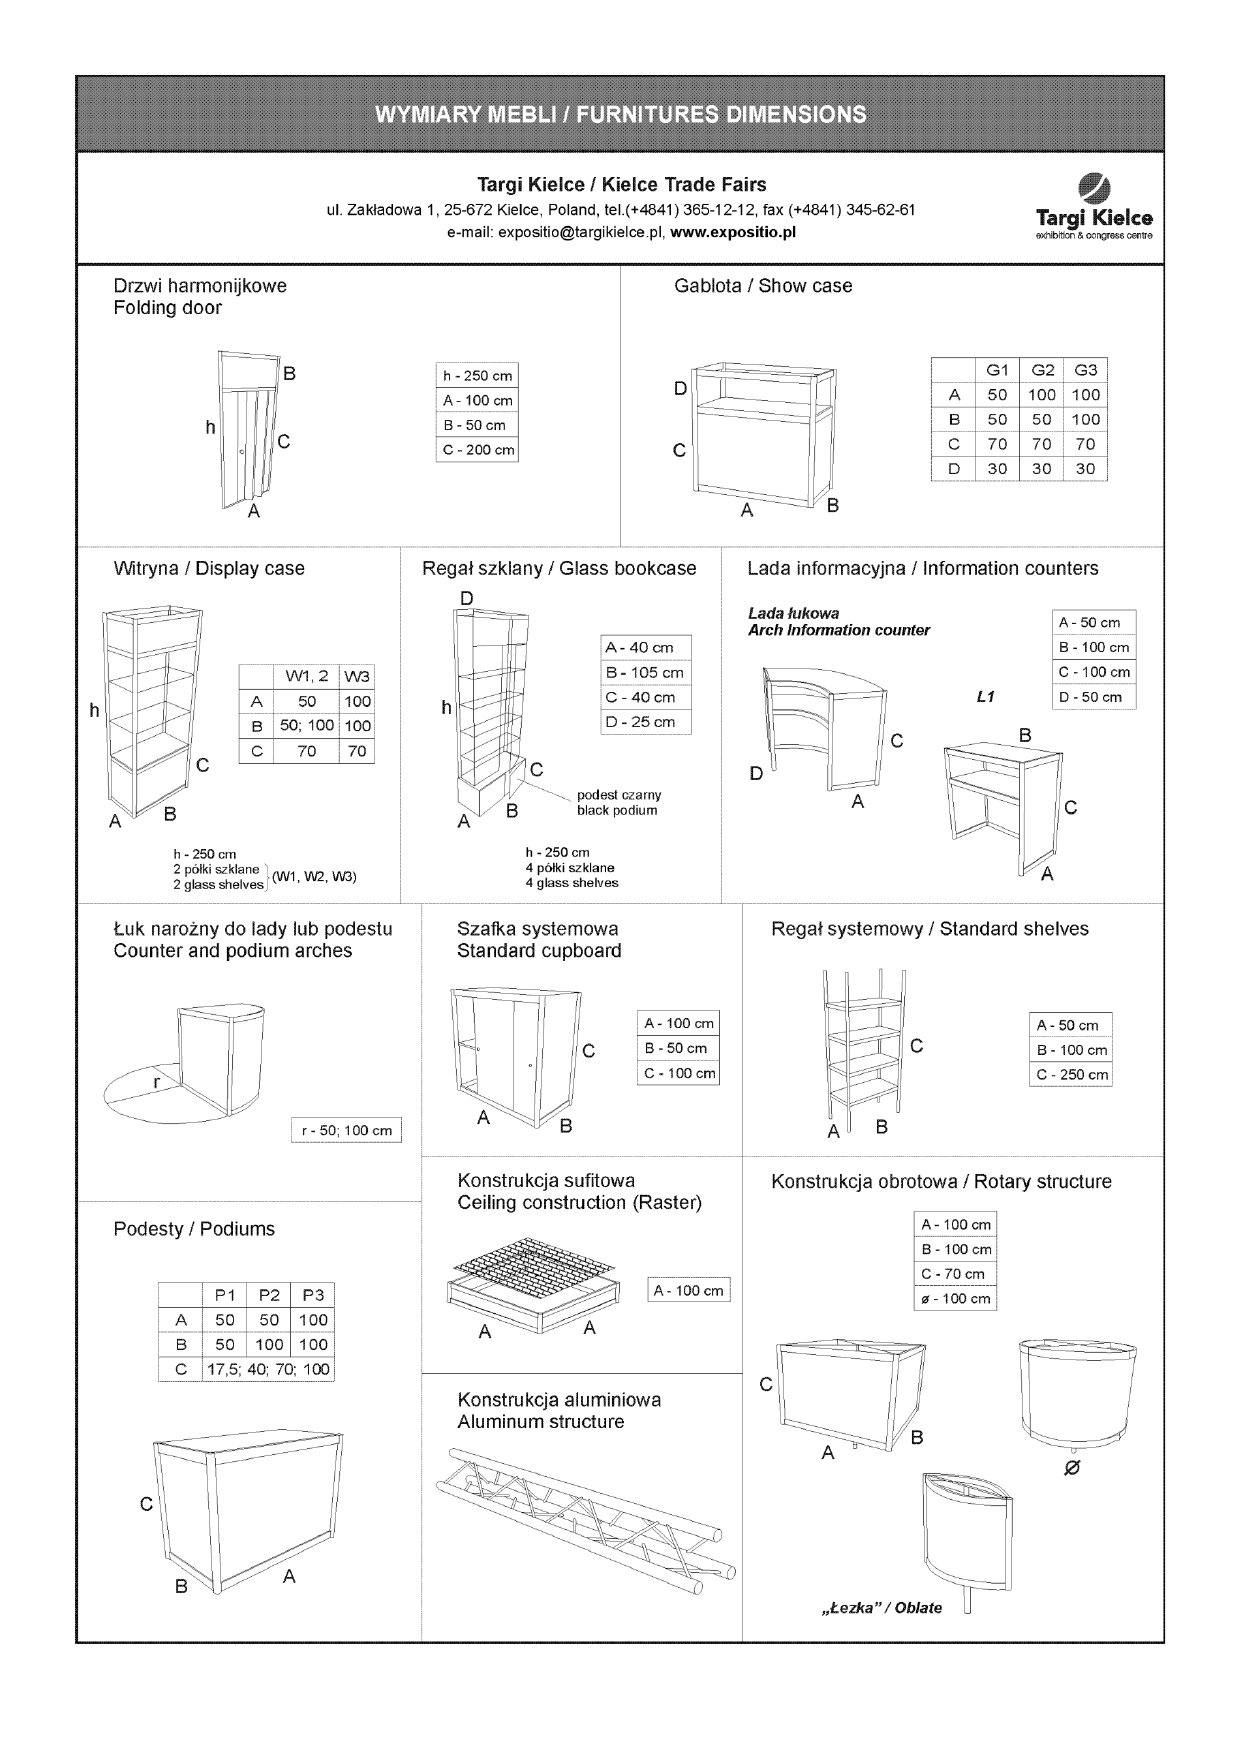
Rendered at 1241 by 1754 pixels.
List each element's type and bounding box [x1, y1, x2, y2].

picture [75, 75, 1166, 1644]
